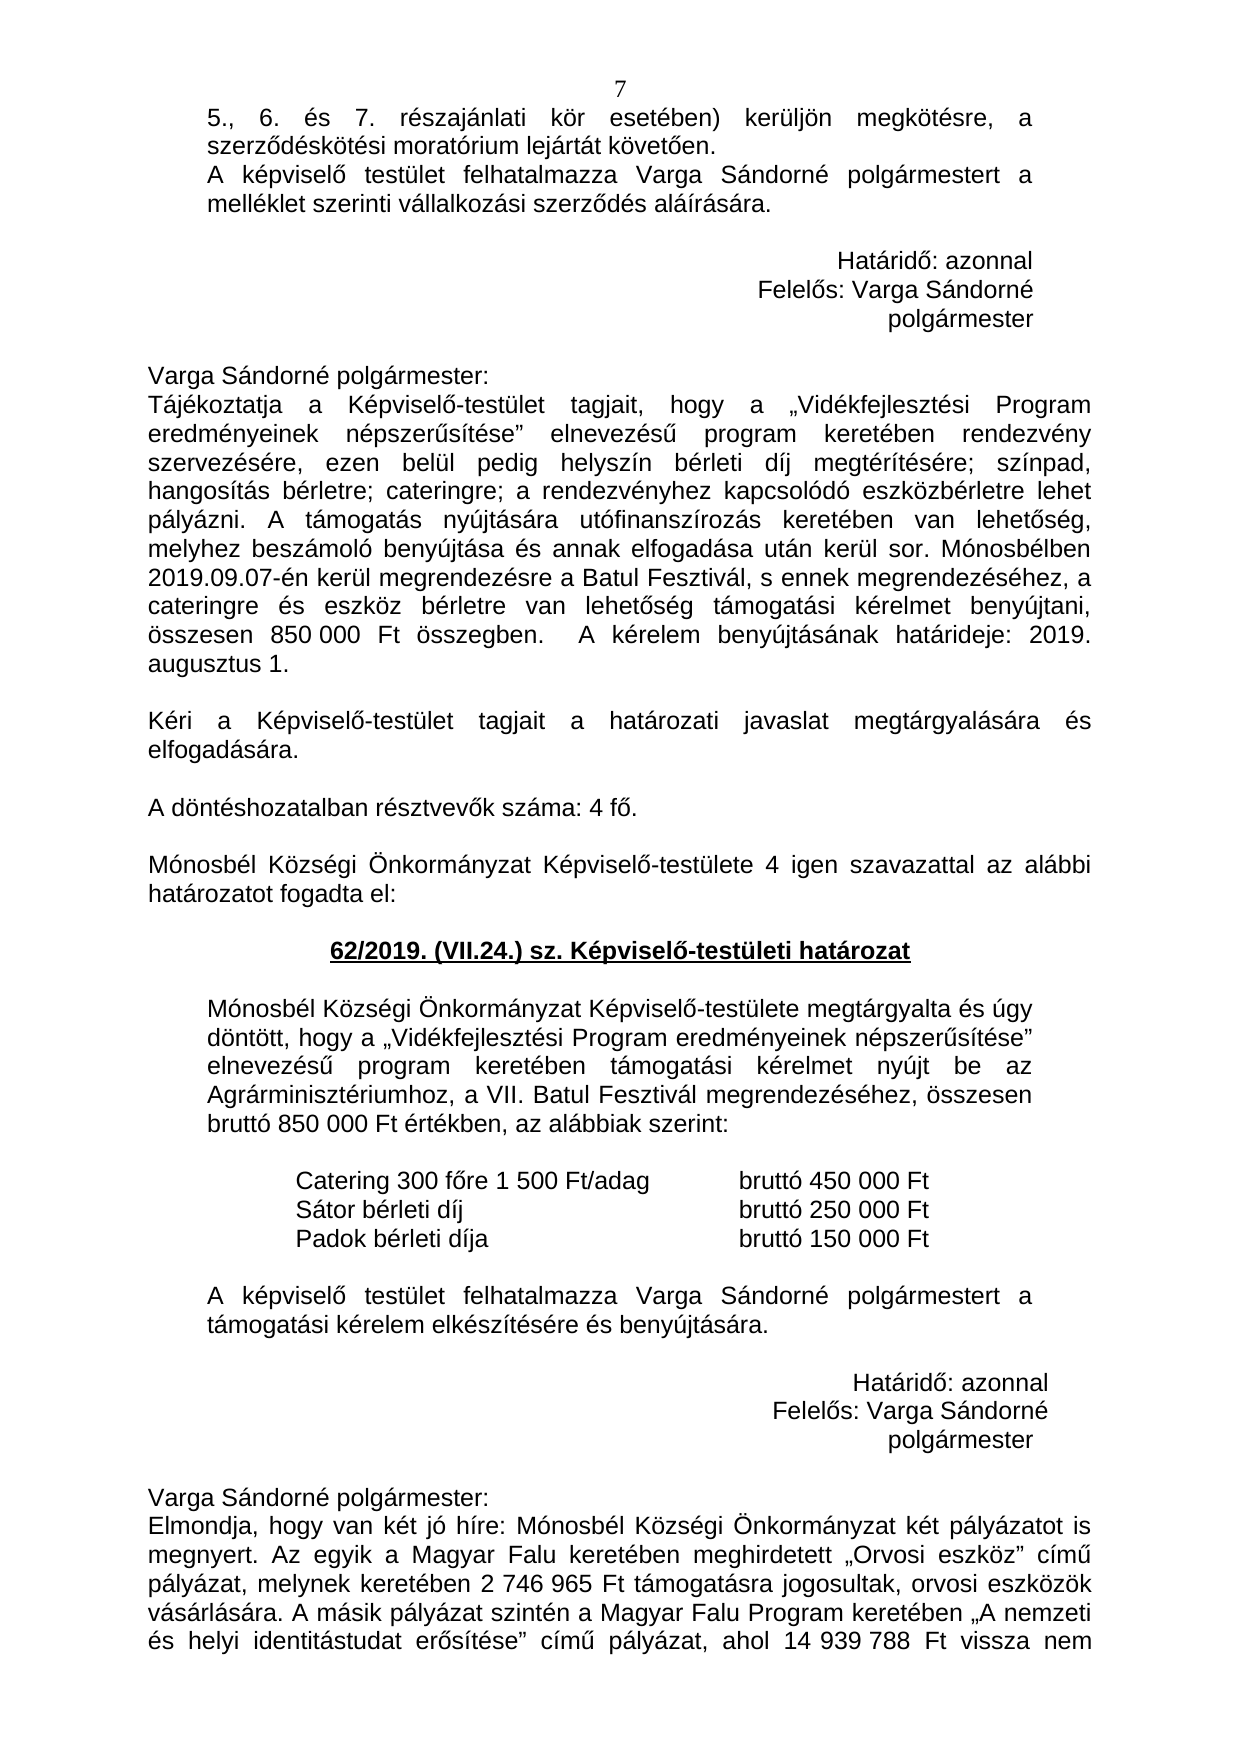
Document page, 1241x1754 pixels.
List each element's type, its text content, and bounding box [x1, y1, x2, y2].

text Mónosbél Községi Önkormányzat Képviselő-testülete 4 igen szavazattal az alábbi határozatot fogadta el: [148, 850, 1093, 907]
text 62/2019. (VII.24.) sz. Képviselő-testületi határozat [148, 936, 1093, 965]
text Tájékoztatja a Képviselő-testület tagjait, hogy a „Vidékfejlesztési Program eredményeinek népszerűsítése” elnevezésű program keretében rendezvény szervezésére, ezen belül pedig helyszín bérleti díj megtérítésére; színpad, hangosítás bérletre; cateringre; a rendezvényhez kapcsolódó eszközbérletre lehet pályázni. A támogatás nyújtására utófinanszírozás keretében van lehetőség, melyhez beszámoló benyújtása és annak elfogadása után kerül sor. Mónosbélben 2019.09.07-én kerül megrendezésre a Batul Fesztivál, s ennek megrendezéséhez, a cateringre és eszköz bérletre van lehetőség támogatási kérelmet benyújtani, összesen 850 000 Ft összegben. A kérelem benyújtásának határideje: 2019. augusztus 1. [148, 390, 1093, 677]
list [207, 102, 1034, 160]
text Kéri a Képviselő-testület tagjait a határozati javaslat megtárgyalására és elfogadására. [148, 706, 1093, 764]
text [148, 1511, 1093, 1655]
list A képviselő testület felhatalmazza Varga Sándorné polgármestert a melléklet szerinti vállalkozási szerződés aláírására. [207, 160, 1034, 217]
text Varga Sándorné polgármester: [148, 361, 1093, 390]
text Felelős: Varga Sándorné [207, 275, 1034, 304]
text Sátor bérleti díj bruttó 250 000 Ft [207, 1195, 1033, 1224]
text Határidő: azonnal [207, 1367, 1048, 1396]
text Határidő: azonnal [207, 246, 1034, 275]
text A képviselő testület felhatalmazza Varga Sándorné polgármestert a támogatási kérelem elkészítésére és benyújtására. [207, 1281, 1033, 1339]
text polgármester [148, 304, 1034, 332]
text A döntéshozatalban résztvevők száma: 4 fő. [148, 792, 1034, 821]
text Padok bérleti díja bruttó 150 000 Ft [207, 1224, 1033, 1252]
text Catering 300 főre 1 500 Ft/adag bruttó 450 000 Ft [207, 1166, 1033, 1195]
text Varga Sándorné polgármester: [148, 1482, 1093, 1511]
text Felelős: Varga Sándorné [207, 1396, 1048, 1425]
text Mónosbél Községi Önkormányzat Képviselő-testülete megtárgyalta és úgy döntött, hogy a „Vidékfejlesztési Program eredményeinek népszerűsítése” elnevezésű program keretében támogatási kérelmet nyújt be az Agrárminisztériumhoz, a VII. Batul Fesztivál megrendezéséhez, összesen bruttó 850 000 Ft értékben, az alábbiak szerint: [207, 994, 1033, 1137]
text polgármester [812, 1425, 1033, 1454]
